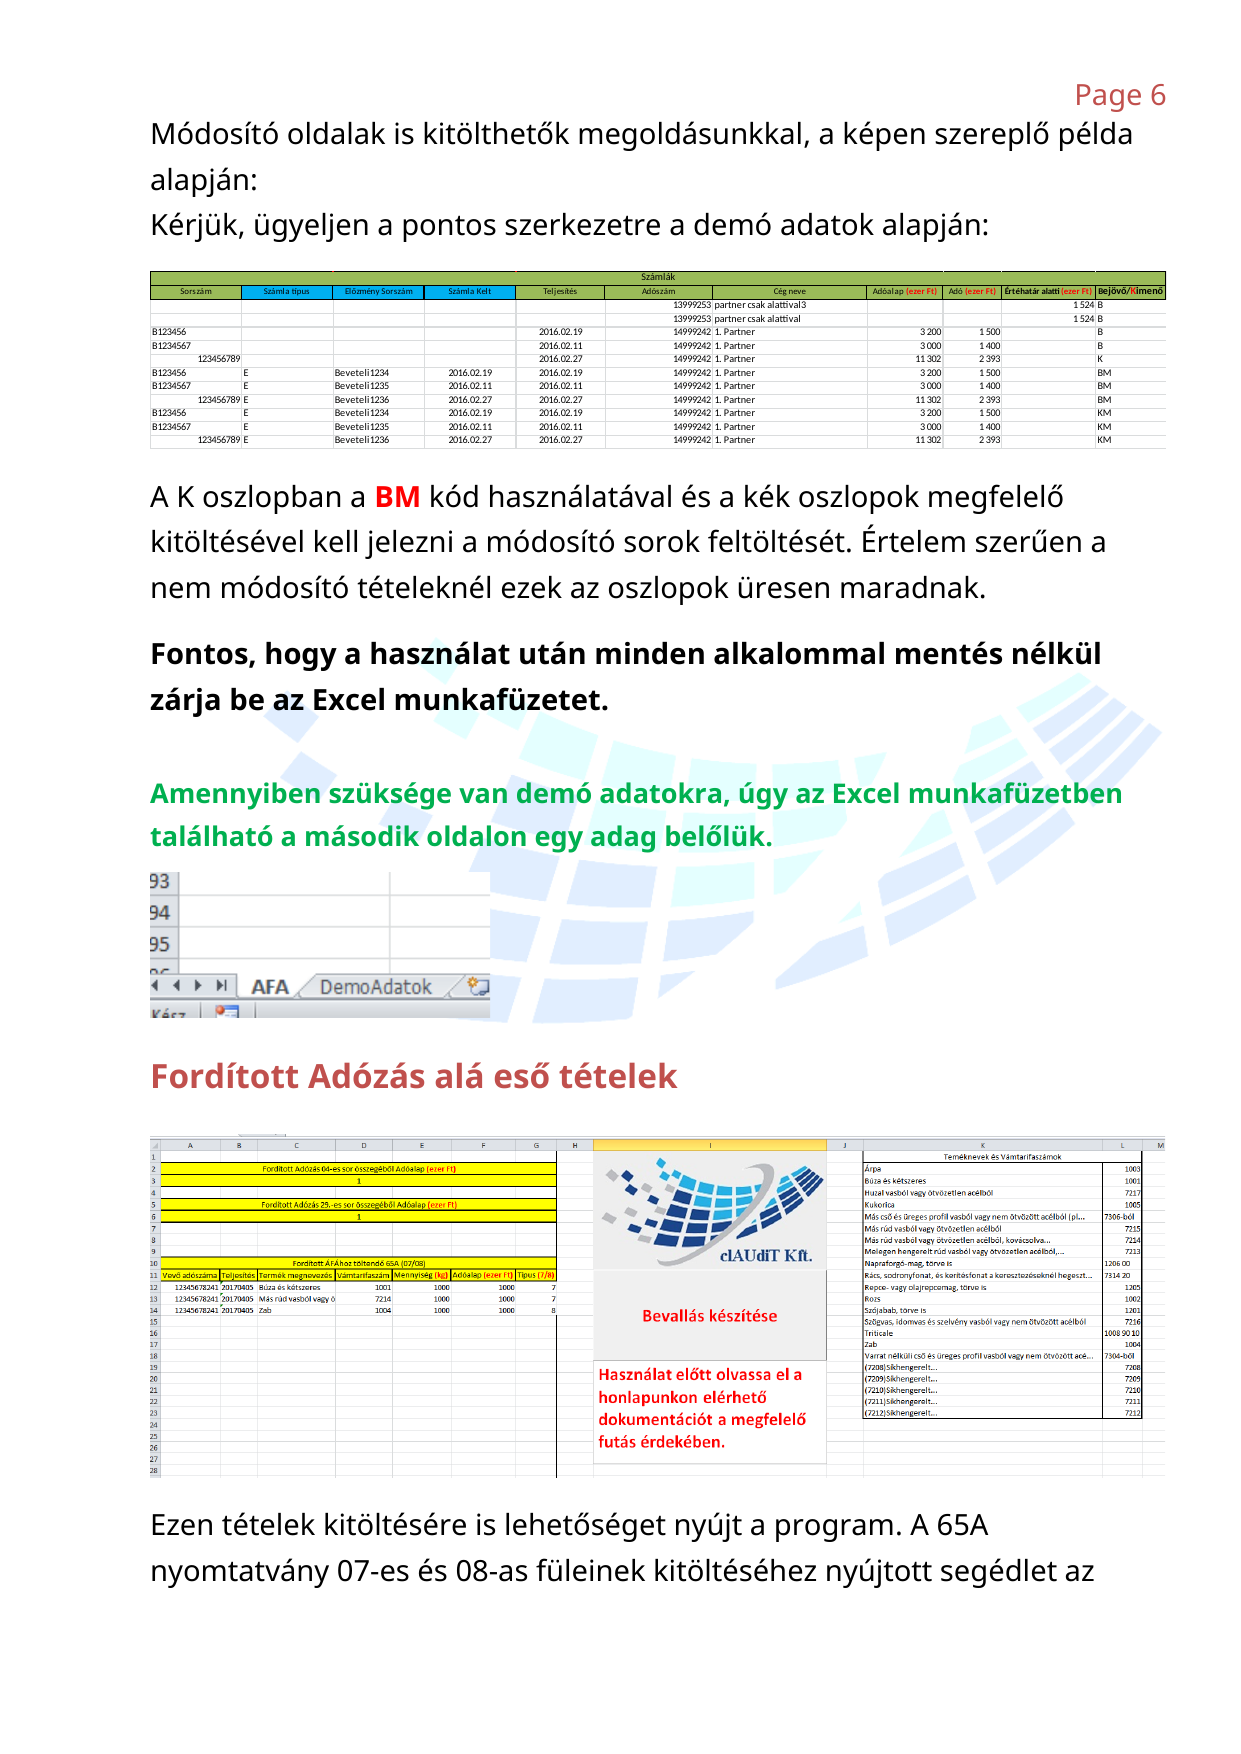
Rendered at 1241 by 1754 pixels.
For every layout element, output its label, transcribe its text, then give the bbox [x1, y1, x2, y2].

text A K oszlopban a BM kód használatával és a kék oszlopok megfelelő kitöltésével kell jelezni a módosító sorok feltöltését. Értelem szerűen a nem módosító tételeknél ezek az oszlopok üresen maradnak. [150, 476, 1167, 607]
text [150, 1504, 1167, 1590]
picture [150, 872, 491, 1018]
text Fontos, hogy a használat után minden alkalommal mentés nélkül zárja be az Excel munkafüzetet. [150, 633, 1167, 719]
subtitle Amennyiben szüksége van demó adatokra, úgy az Excel munkafüzetben található a második oldalon egy adag belőlük. [150, 775, 1167, 854]
subtitle Fordított Adózás alá eső tételek [150, 1053, 1167, 1098]
text Módosító oldalak is kitölthetők megoldásunkkal, a képen szereplő példa alapján: Kérjük, ügyeljen a pontos szerkezetre a demó adatok alapján: [150, 113, 1167, 244]
picture [150, 1134, 1166, 1478]
